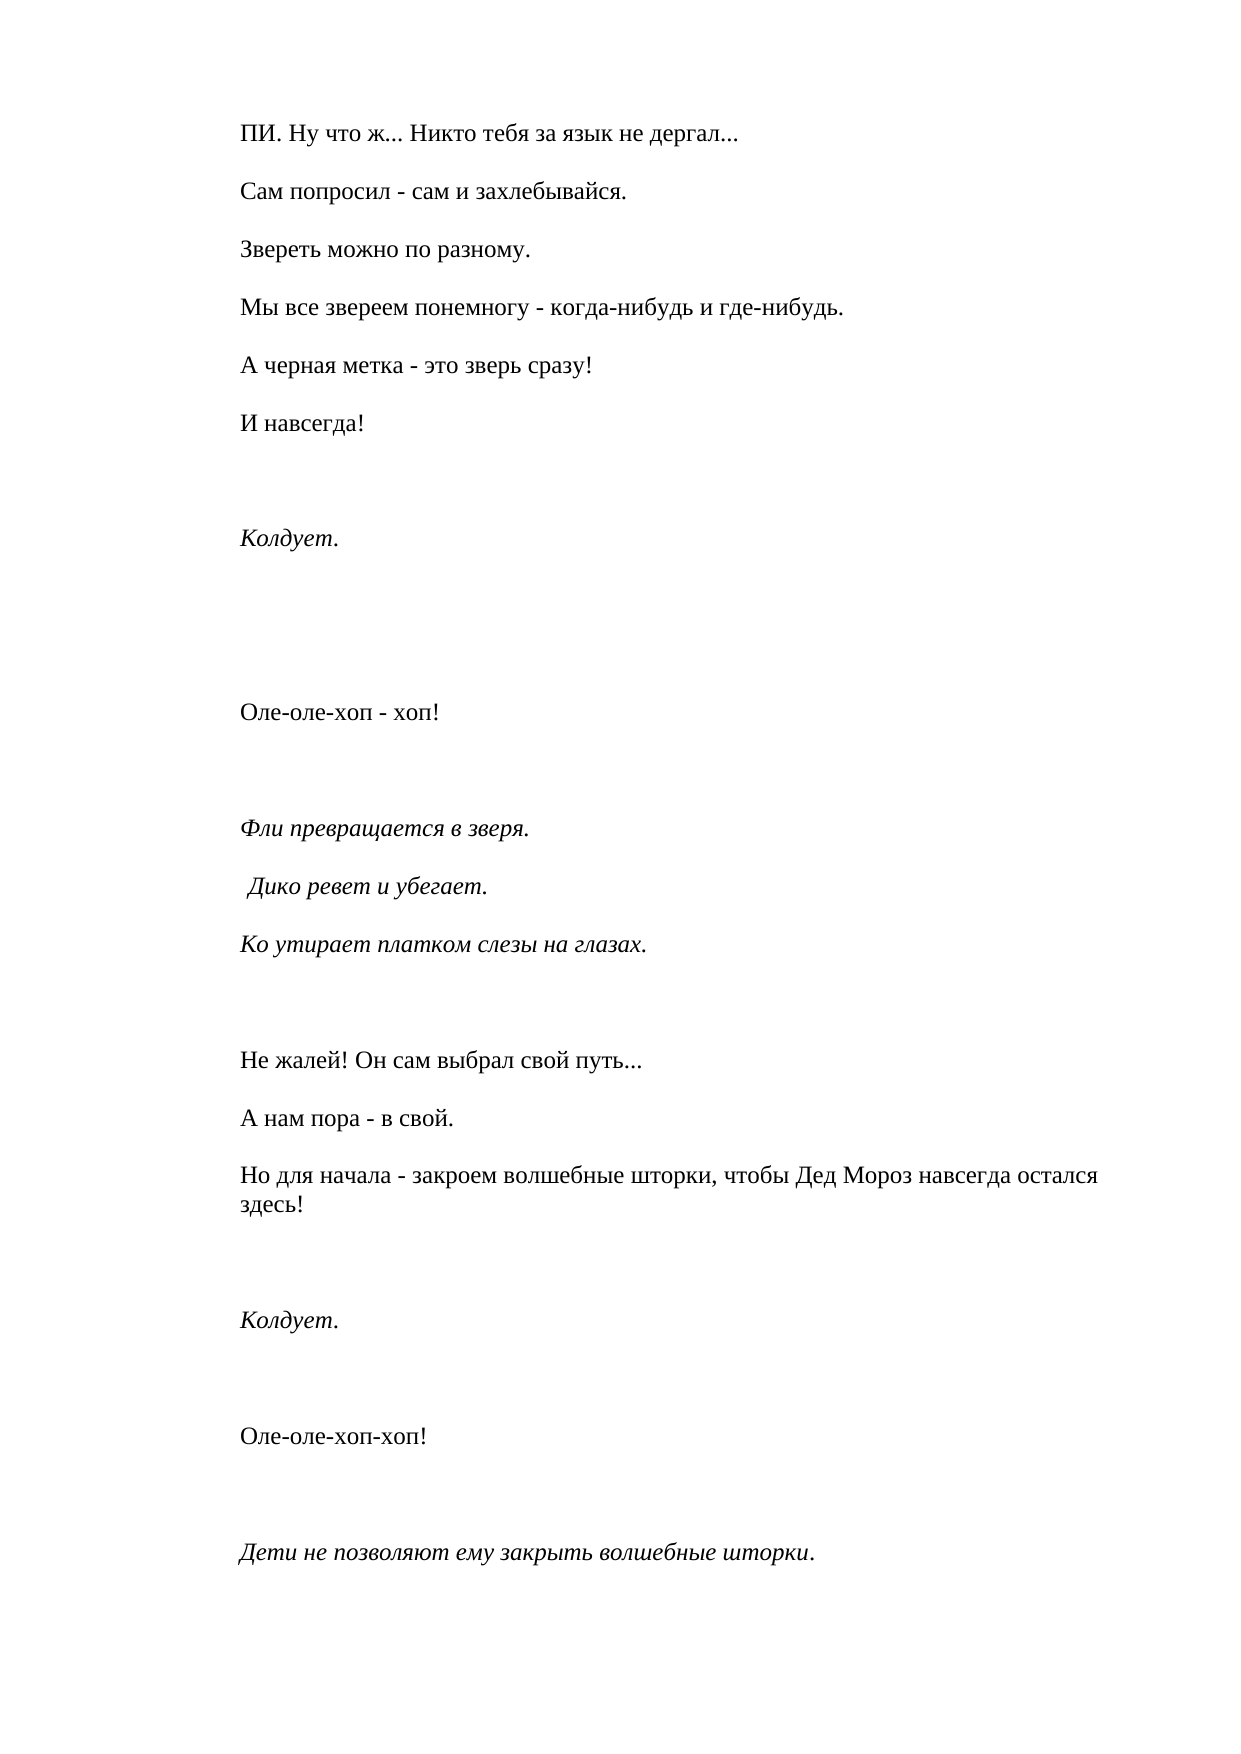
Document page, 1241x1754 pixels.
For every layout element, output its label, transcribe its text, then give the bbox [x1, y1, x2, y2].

text Оле-оле-хоп - хоп! [240, 697, 1152, 726]
text Колдует. [240, 1305, 1152, 1334]
text Колдует. [240, 523, 1152, 552]
text И навсегда! [240, 408, 1152, 436]
text Но для начала - закроем волшебные шторки, чтобы Дед Мороз навсегда остался здесь! [240, 1161, 1152, 1218]
text Дико ревет и убегает. [240, 871, 1152, 900]
text Звереть можно по разному. [240, 234, 1152, 263]
text Фли превращается в зверя. [240, 813, 1152, 842]
text Мы все звереем понемногу - когда-нибудь и где-нибудь. [240, 292, 1152, 321]
text Сам попросил - сам и захлебывайся. [240, 176, 1152, 205]
text Ко утирает платком слезы на глазах. [240, 929, 1152, 958]
text ПИ. Ну что ж... Никто тебя за язык не дергал... [240, 118, 1152, 147]
text А нам пора - в свой. [240, 1103, 1152, 1131]
text Дети не позволяют ему закрыть волшебные шторки. [240, 1537, 1152, 1566]
text А черная метка - это зверь сразу! [240, 350, 1152, 378]
text Не жалей! Он сам выбрал свой путь... [240, 1045, 1152, 1073]
text Оле-оле-хоп-хоп! [240, 1421, 1152, 1450]
